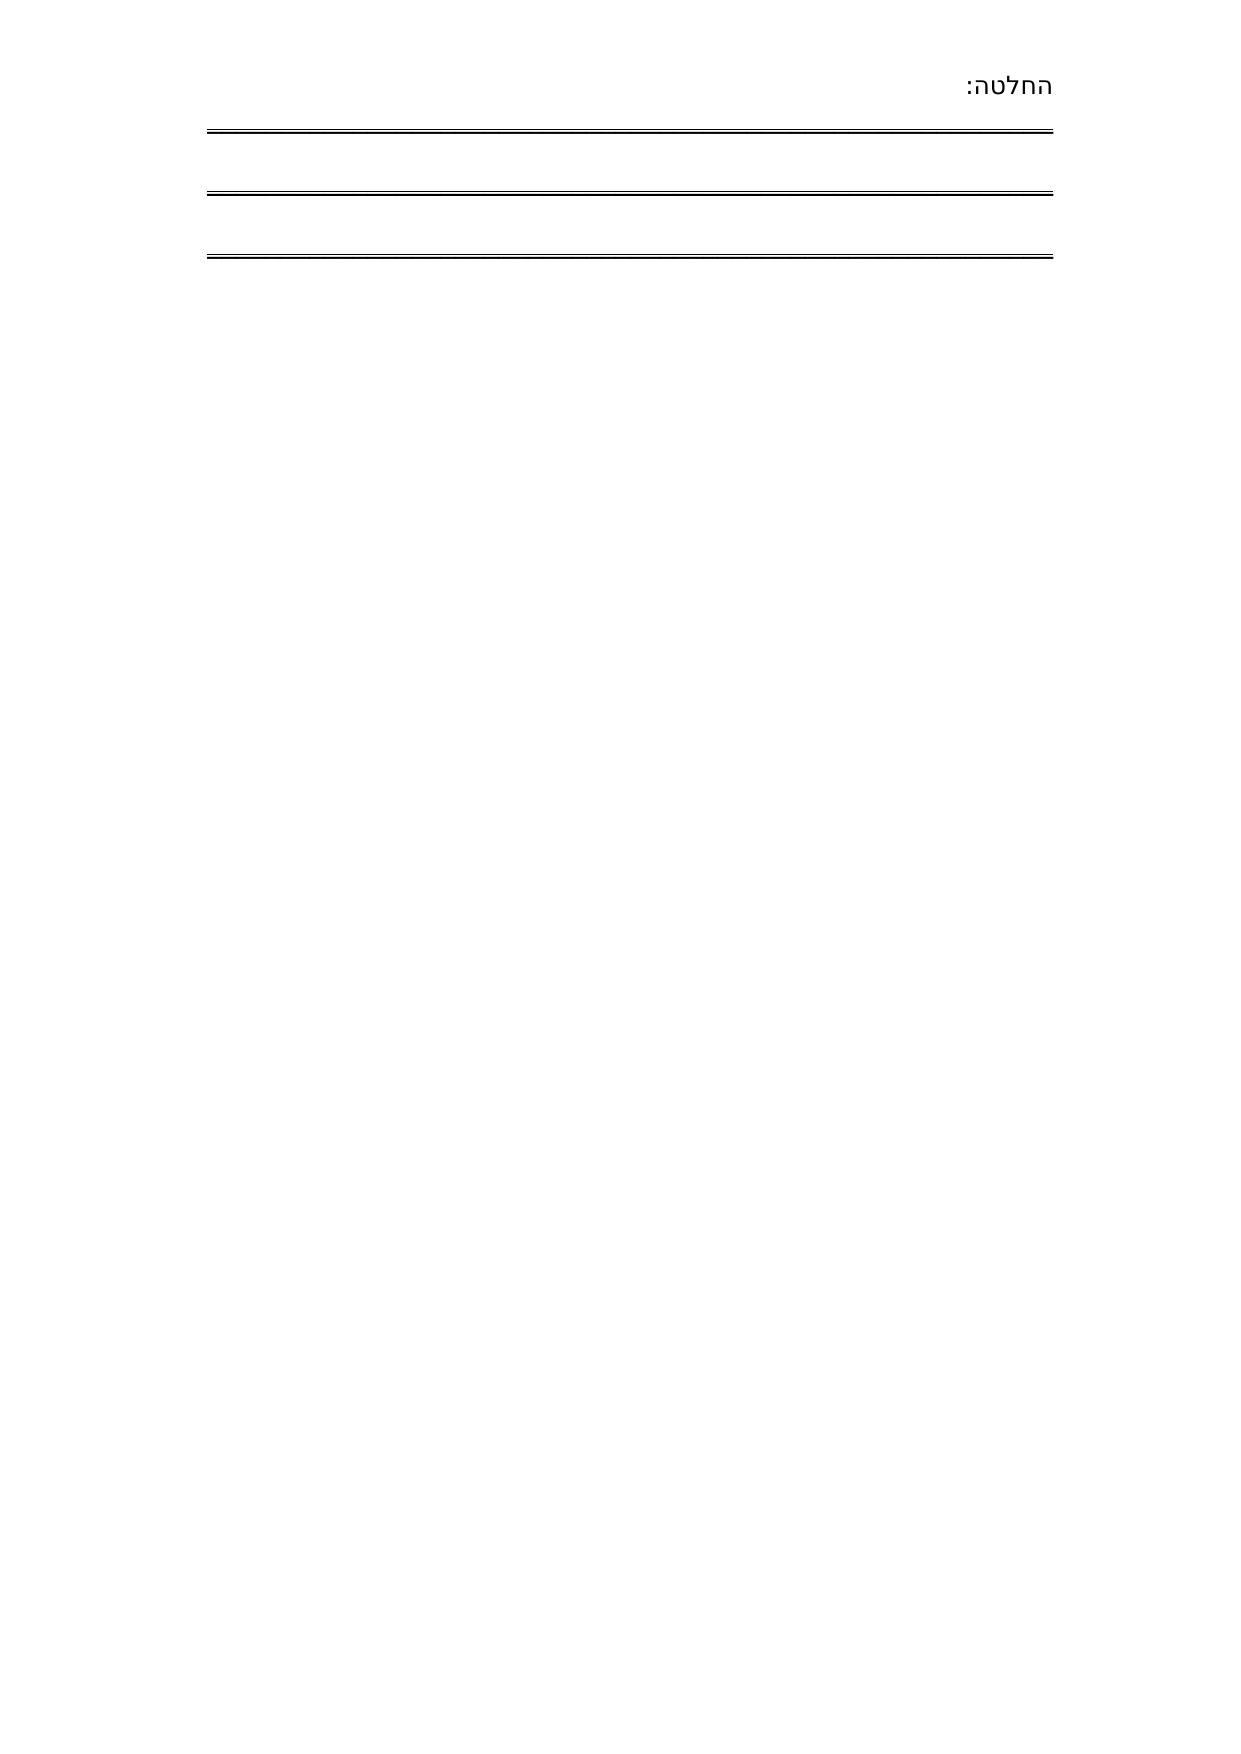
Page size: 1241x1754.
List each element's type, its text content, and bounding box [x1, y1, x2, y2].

text __________________________________________________________ [187, 163, 1053, 197]
text החלטה: __________________________________________________________ [187, 71, 1053, 134]
text __________________________________________________________ [187, 225, 1053, 259]
